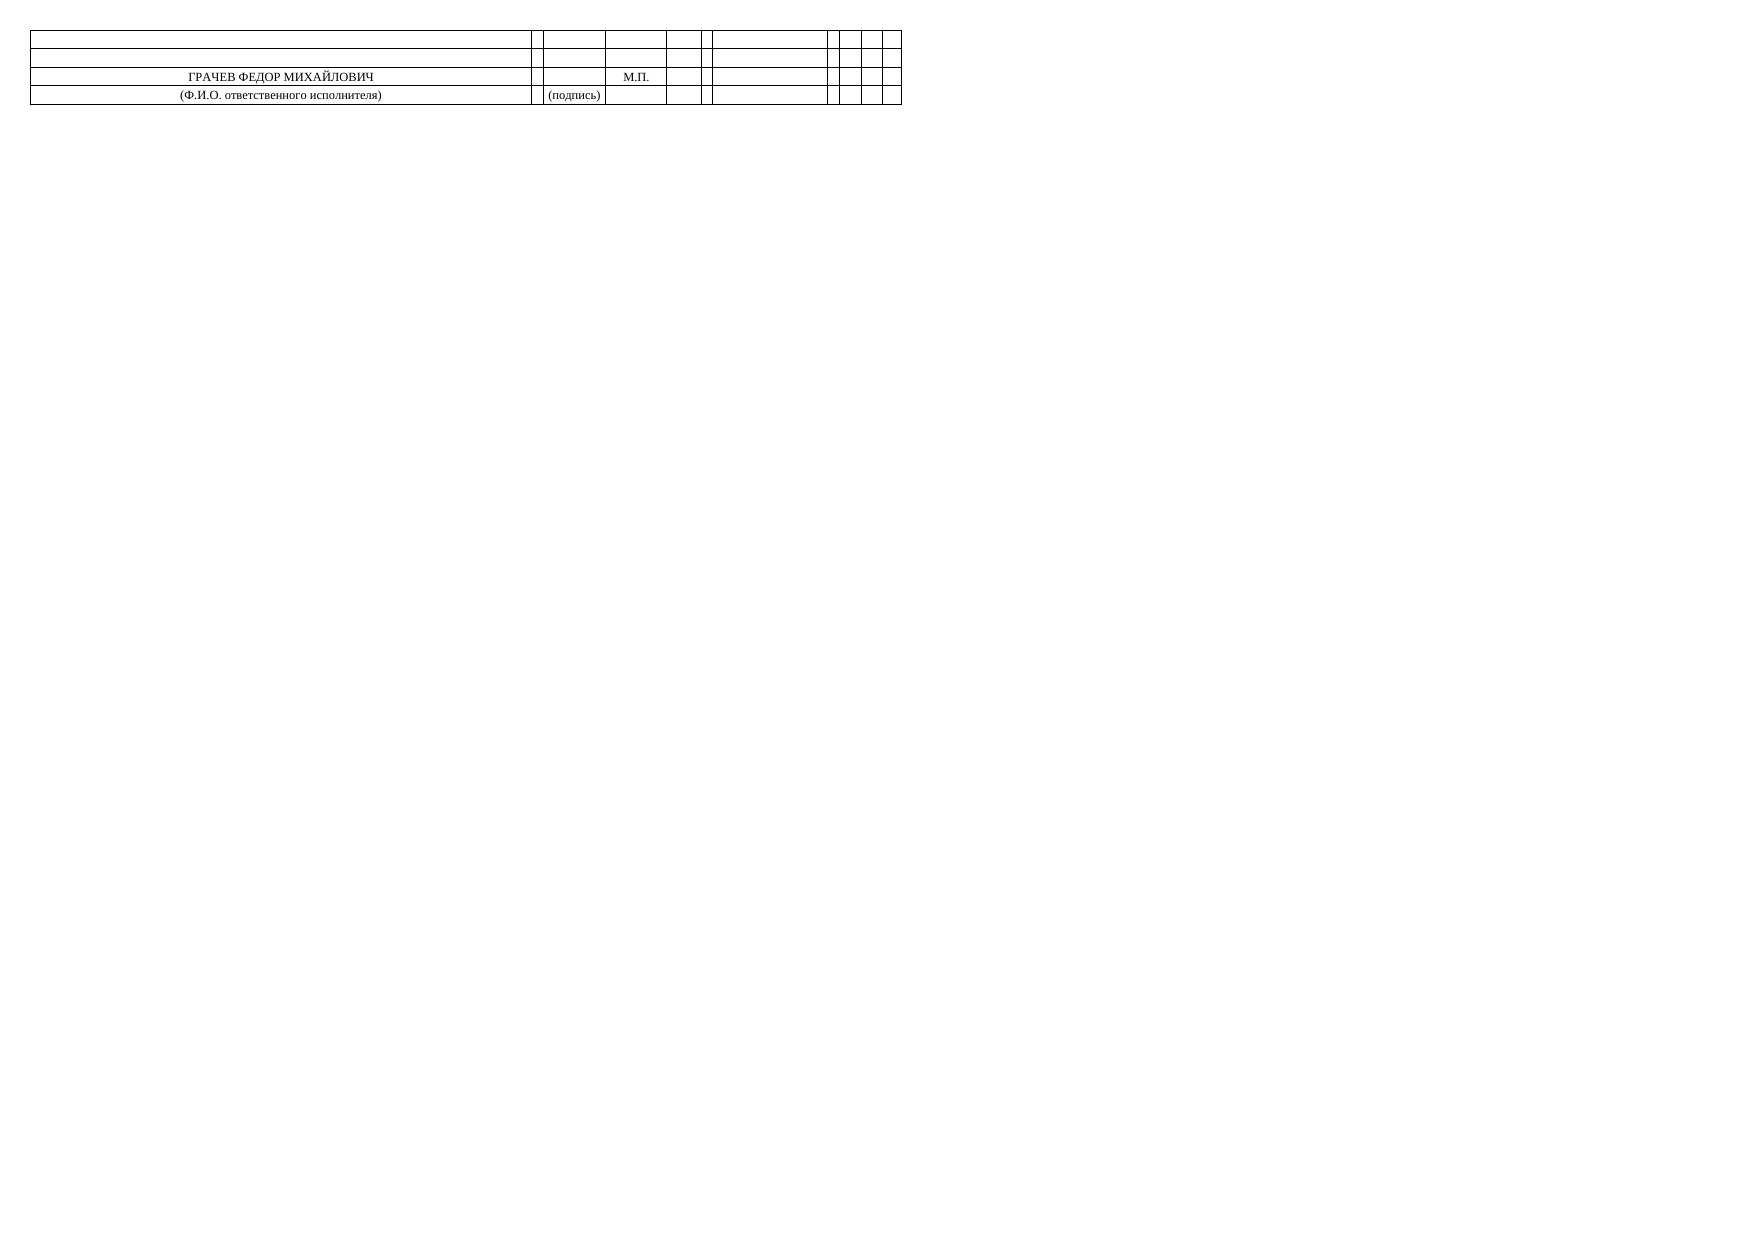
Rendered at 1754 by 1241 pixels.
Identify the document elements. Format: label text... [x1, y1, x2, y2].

table_cell [702, 49, 712, 67]
table_cell [713, 86, 827, 104]
table_cell [840, 49, 861, 67]
table_cell [31, 49, 531, 67]
table_cell [532, 31, 543, 48]
table_cell [840, 68, 861, 85]
table_cell [883, 86, 901, 104]
table_cell [862, 49, 882, 67]
table_cell [828, 86, 839, 104]
table_cell [606, 86, 666, 104]
table_cell [828, 68, 839, 85]
table_cell [667, 68, 701, 85]
table_cell [713, 68, 827, 85]
table_cell [828, 49, 839, 67]
table_cell [606, 49, 666, 67]
table_cell [532, 49, 543, 67]
table_cell [883, 49, 901, 67]
table_cell [883, 31, 901, 48]
table_cell [840, 31, 861, 48]
table_cell [544, 68, 605, 85]
table_cell [667, 31, 701, 48]
table_cell [862, 68, 882, 85]
table_cell [702, 31, 712, 48]
table_cell (Ф.И.О. ответственного исполнителя) [31, 86, 531, 104]
table_cell [713, 49, 827, 67]
table_cell [713, 31, 827, 48]
table_cell [544, 49, 605, 67]
table_cell [31, 31, 531, 48]
table_cell [667, 86, 701, 104]
table_cell [862, 86, 882, 104]
table_cell [702, 68, 712, 85]
table_cell ГРАЧЕВ ФЕДОР МИХАЙЛОВИЧ [31, 68, 531, 85]
table_cell [840, 86, 861, 104]
table_cell [828, 31, 839, 48]
table_cell М.П. [606, 68, 666, 85]
table_cell (подпись) [544, 86, 605, 104]
table_cell [606, 31, 666, 48]
table_cell [544, 31, 605, 48]
table_cell [532, 86, 543, 104]
table_cell [667, 49, 701, 67]
table_cell [702, 86, 712, 104]
table_cell [883, 68, 901, 85]
table_cell [862, 31, 882, 48]
table_cell [532, 68, 543, 85]
